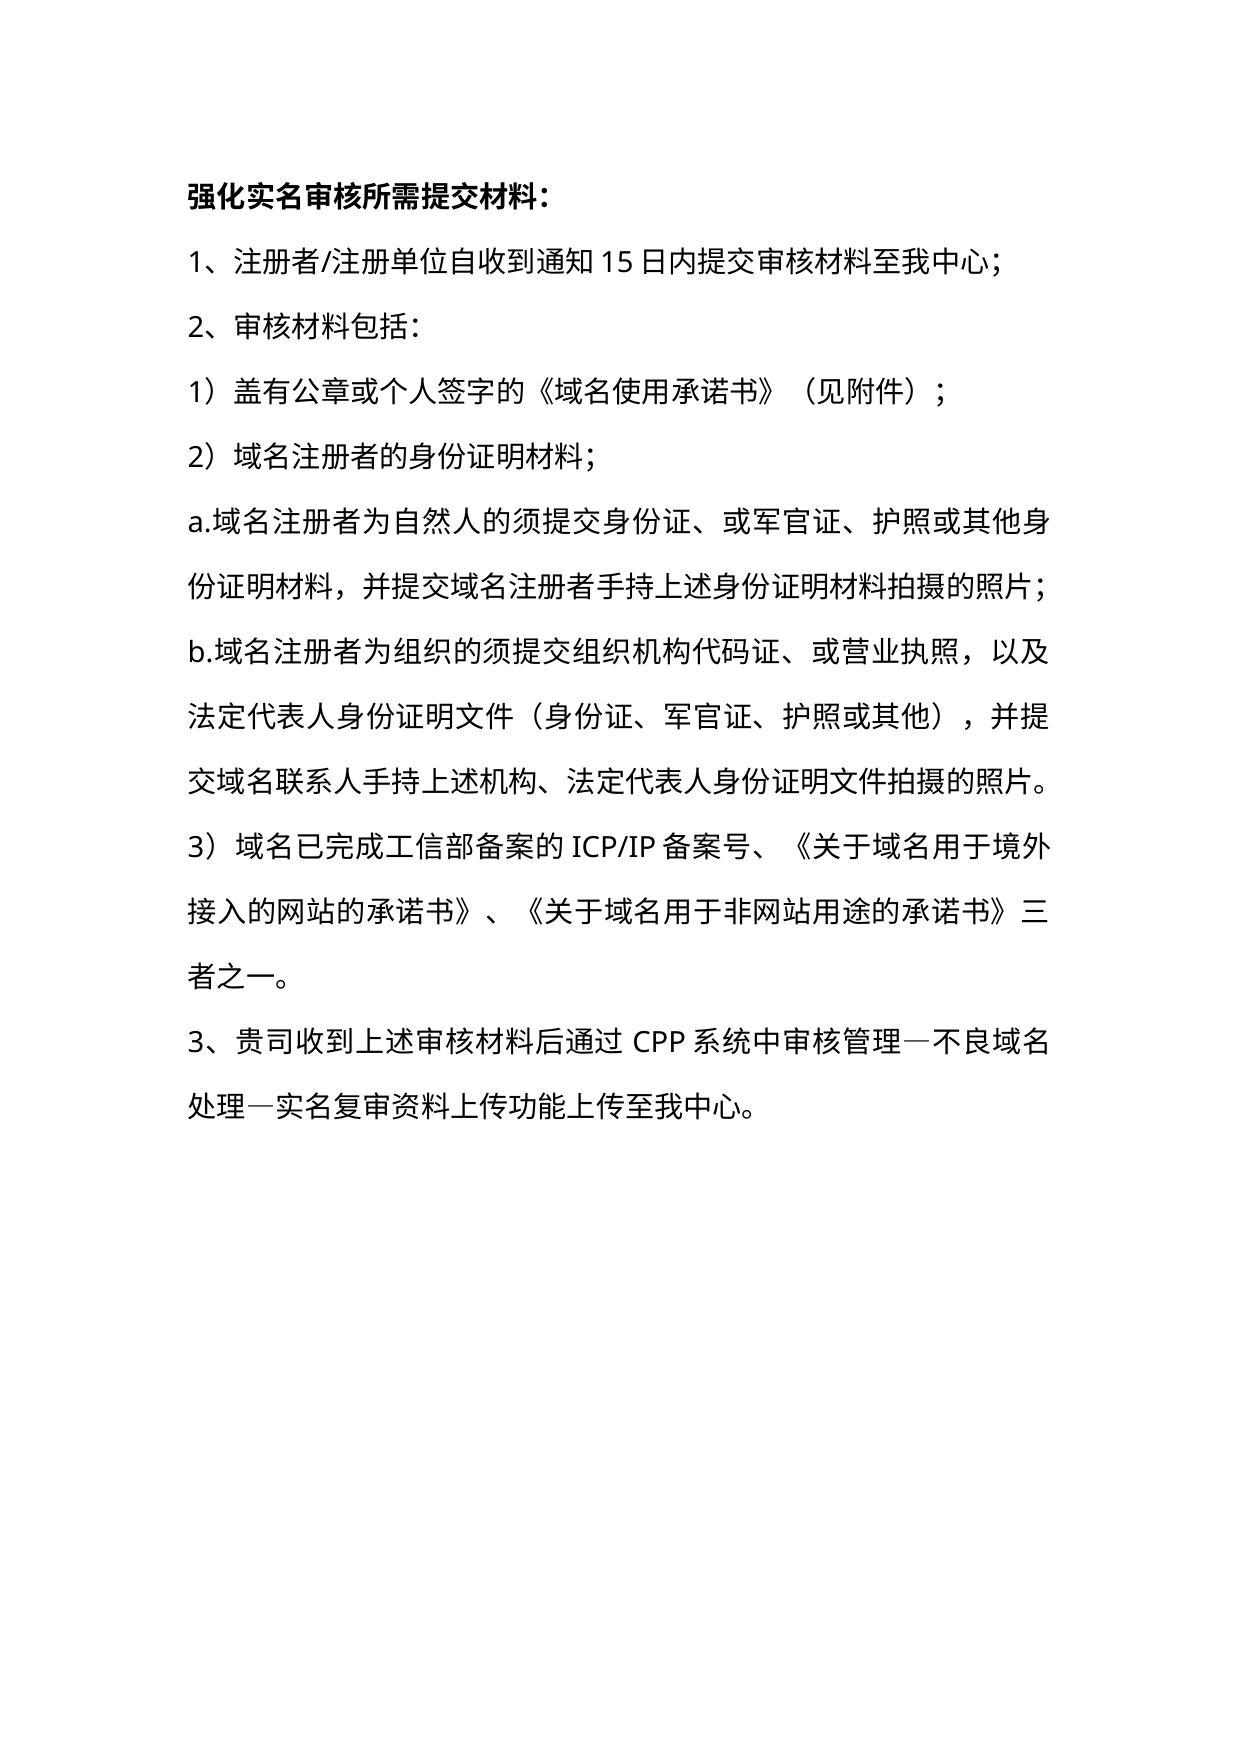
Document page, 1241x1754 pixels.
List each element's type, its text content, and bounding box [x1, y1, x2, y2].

text a.域名注册者为自然人的须提交身份证、或军官证、护照或其他身份证明材料，并提交域名注册者手持上述身份证明材料拍摄的照片； [187, 487, 1053, 617]
text 3、贵司收到上述审核材料后通过CPP系统中审核管理—不良域名处理—实名复审资料上传功能上传至我中心。 [187, 1007, 1053, 1137]
text 3）域名已完成工信部备案的ICP/IP备案号、《关于域名用于境外接入的网站的承诺书》、《关于域名用于非网站用途的承诺书》三者之一。 [187, 812, 1053, 1007]
text 强化实名审核所需提交材料： [187, 162, 1053, 227]
text 1）盖有公章或个人签字的《域名使用承诺书》（见附件）； [187, 357, 1053, 422]
text 2、审核材料包括： [187, 292, 1053, 357]
text 2）域名注册者的身份证明材料； [187, 422, 1053, 487]
text b.域名注册者为组织的须提交组织机构代码证、或营业执照，以及法定代表人身份证明文件（身份证、军官证、护照或其他），并提交域名联系人手持上述机构、法定代表人身份证明文件拍摄的照片。 [187, 617, 1053, 812]
text 1、注册者/注册单位自收到通知15日内提交审核材料至我中心； [187, 227, 1053, 292]
